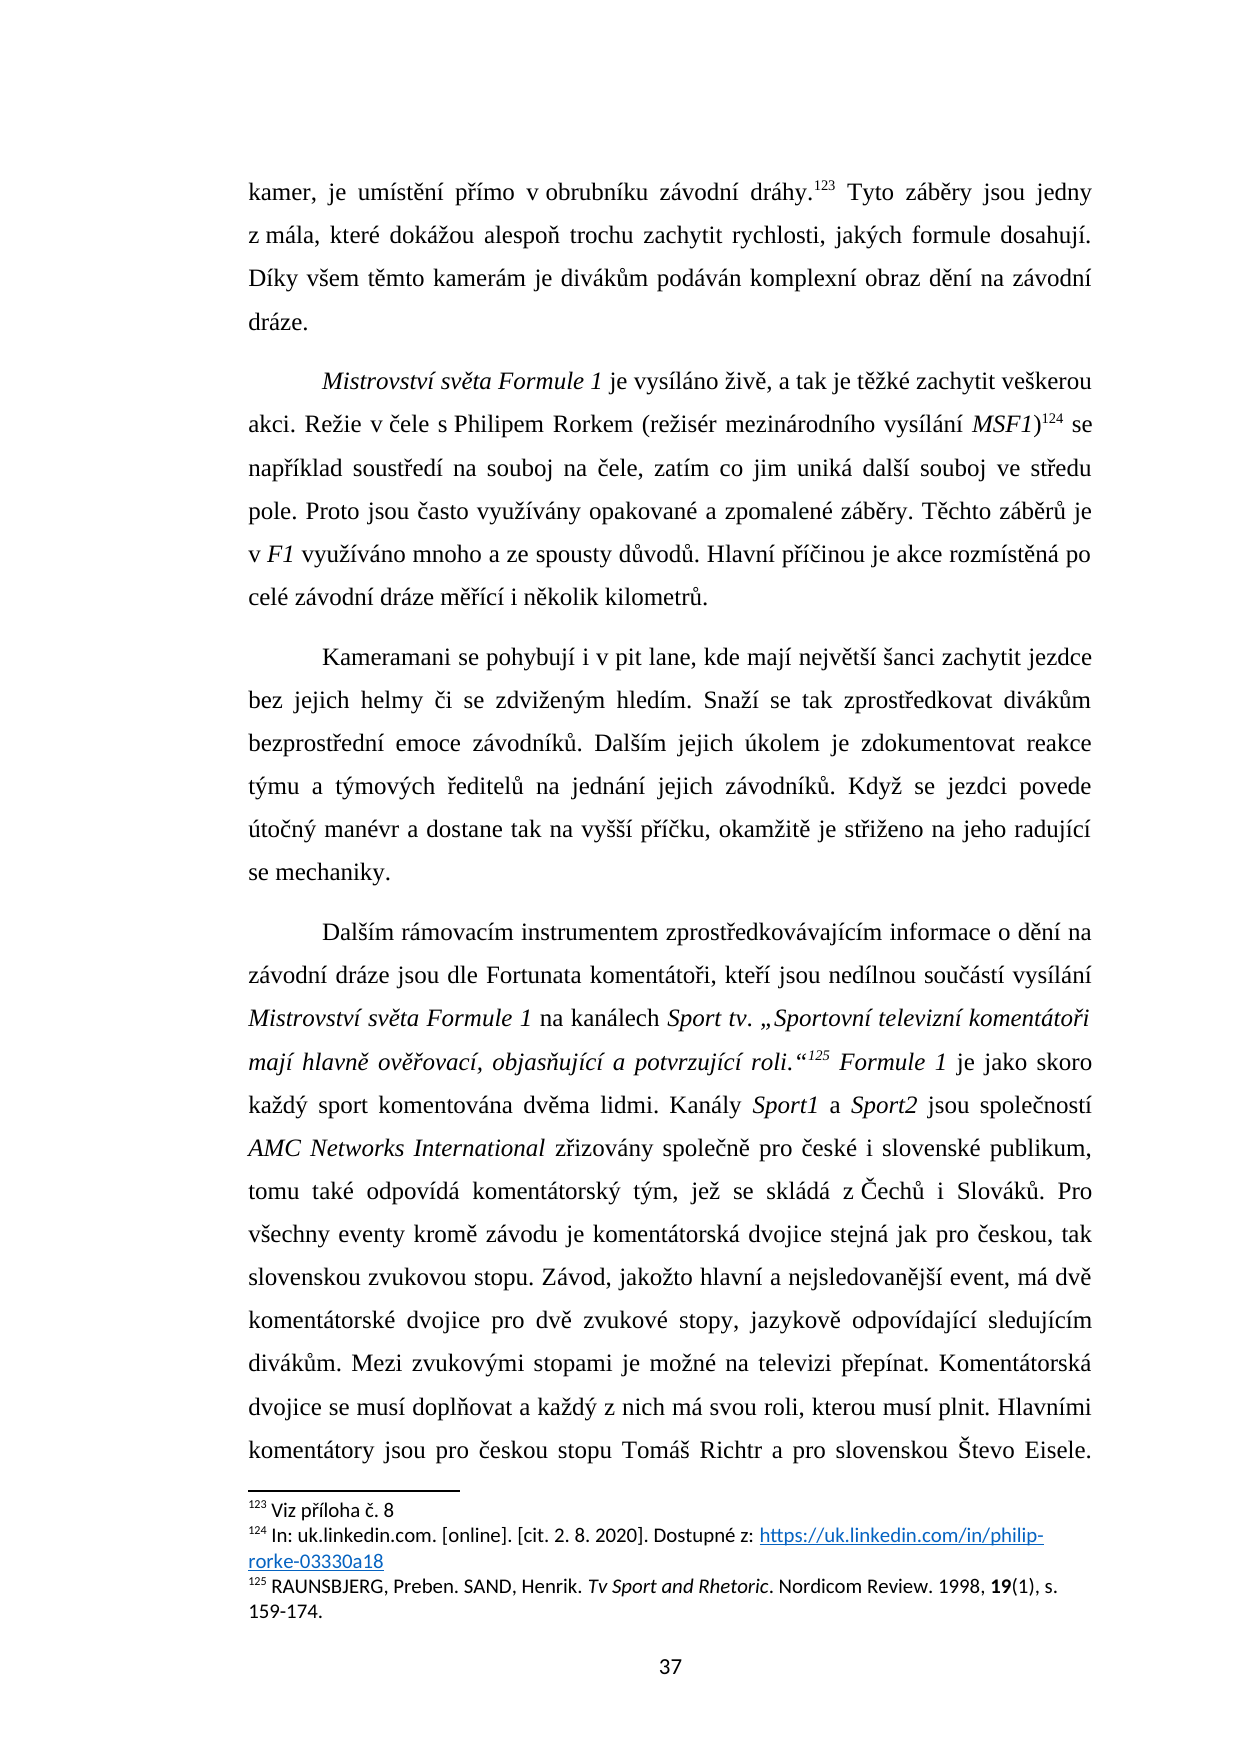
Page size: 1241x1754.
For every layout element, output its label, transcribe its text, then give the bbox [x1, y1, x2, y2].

text Kameramani se pohybují i v pit lane, kde mají největší šanci zachytit jezdce bez jejich helmy či se zdviženým hledím. Snaží se tak zprostředkovat divákům bezprostřední emoce závodníků. Dalším jejich úkolem je zdokumentovat reakce týmu a týmových ředitelů na jednání jejich závodníků. Když se jezdci povede útočný manévr a dostane tak na vyšší příčku, okamžitě je střiženo na jeho radující se mechaniky. [248, 642, 1092, 886]
text Mistrovství světa Formule 1 je vysíláno živě, a tak je těžké zachytit veškerou akci. Režie v čele s Philipem Rorkem (režisér mezinárodního vysílání MSF1) se například soustředí na souboj na čele, zatím co jim uniká další souboj ve středu pole. Proto jsou často využívány opakované a zpomalené záběry. Těchto záběrů je v F1 využíváno mnoho a ze spousty důvodů. Hlavní příčinou je akce rozmístěná po celé závodní dráze měřící i několik kilometrů. [248, 366, 1092, 611]
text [248, 177, 1092, 335]
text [248, 917, 1092, 1463]
